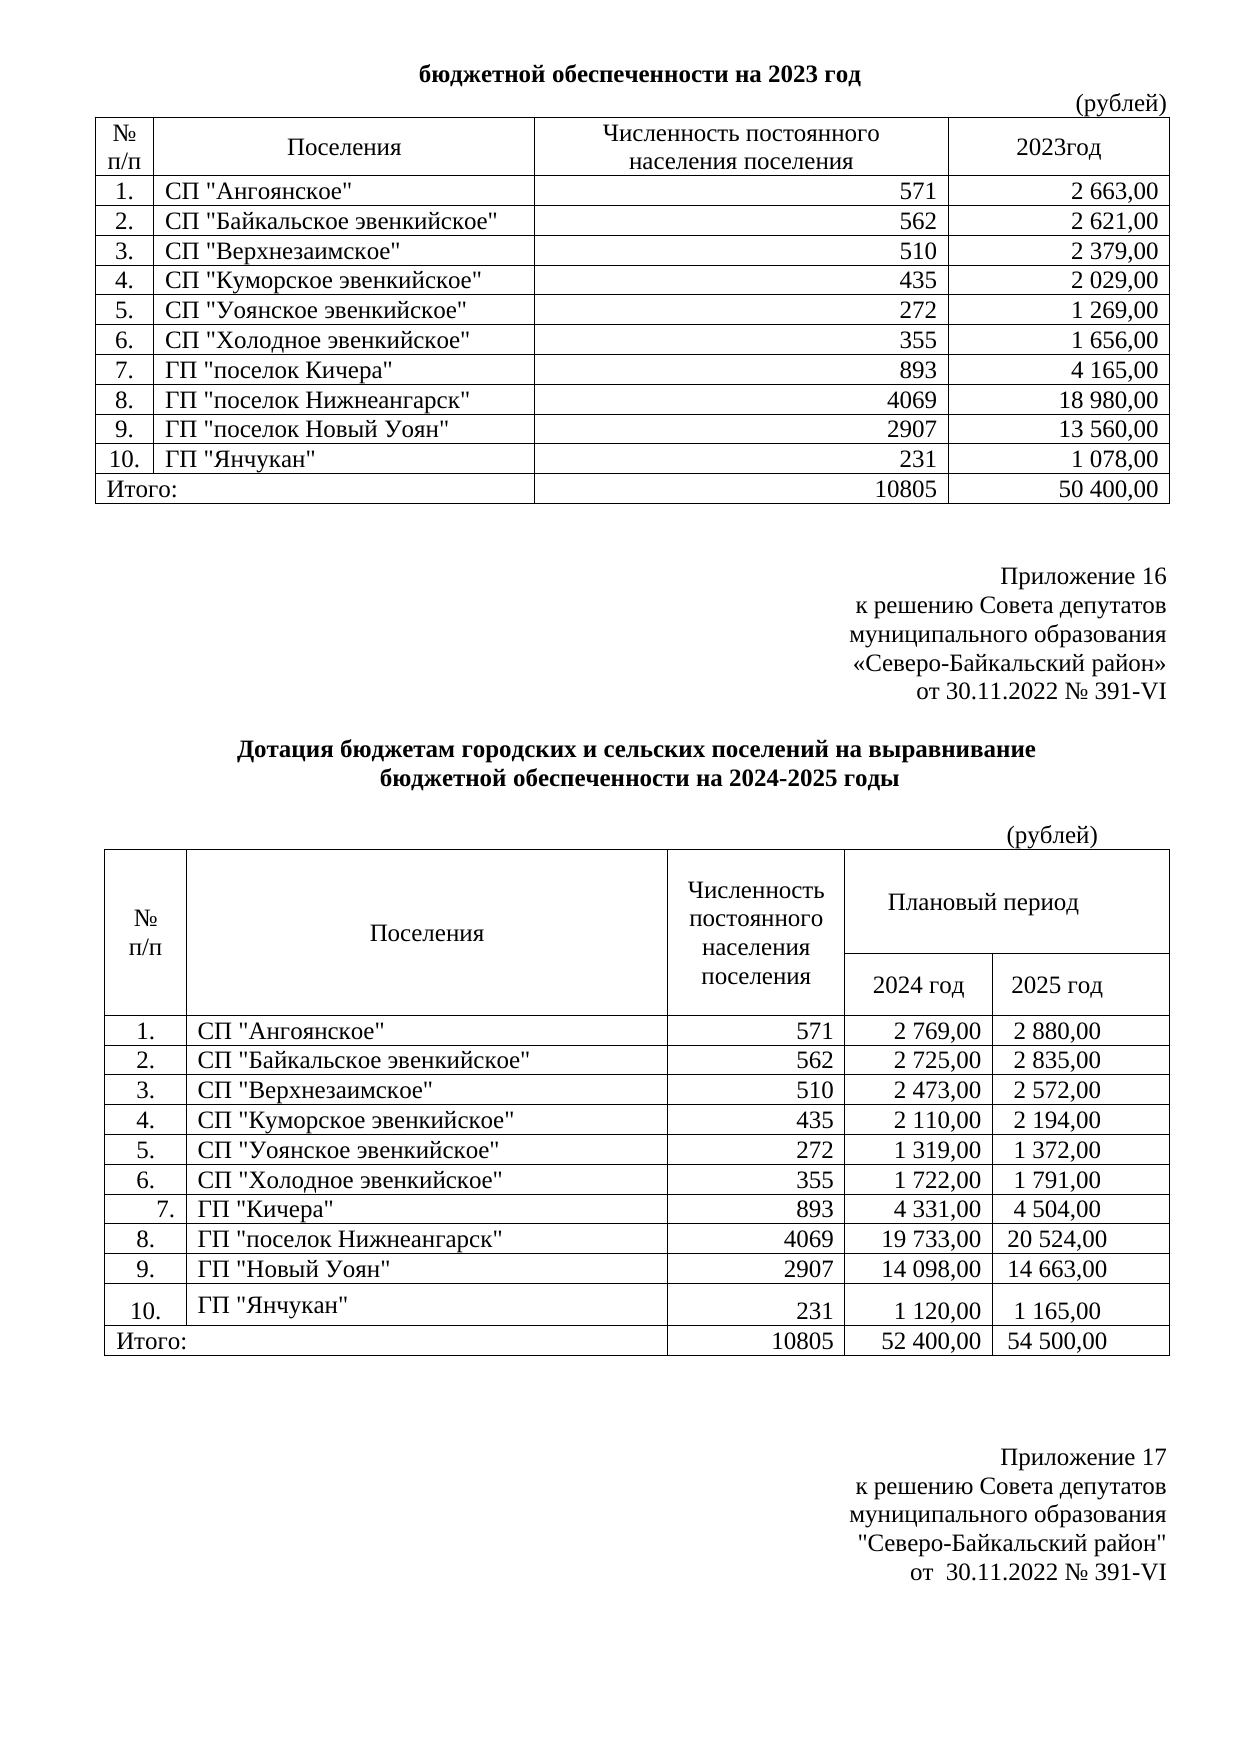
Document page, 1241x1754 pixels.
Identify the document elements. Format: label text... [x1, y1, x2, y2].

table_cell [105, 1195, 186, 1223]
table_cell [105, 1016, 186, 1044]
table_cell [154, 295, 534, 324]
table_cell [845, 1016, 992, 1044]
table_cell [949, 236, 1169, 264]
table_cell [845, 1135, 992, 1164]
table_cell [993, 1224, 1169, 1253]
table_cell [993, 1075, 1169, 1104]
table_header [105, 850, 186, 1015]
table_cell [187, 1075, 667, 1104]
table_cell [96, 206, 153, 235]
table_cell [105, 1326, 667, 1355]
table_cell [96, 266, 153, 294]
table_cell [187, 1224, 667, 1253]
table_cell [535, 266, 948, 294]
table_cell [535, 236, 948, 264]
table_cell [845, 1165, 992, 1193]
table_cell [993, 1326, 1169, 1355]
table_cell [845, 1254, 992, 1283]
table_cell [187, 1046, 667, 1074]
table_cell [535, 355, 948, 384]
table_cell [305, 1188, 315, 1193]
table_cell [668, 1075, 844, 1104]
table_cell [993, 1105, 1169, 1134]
text муниципального образования [106, 1499, 1167, 1528]
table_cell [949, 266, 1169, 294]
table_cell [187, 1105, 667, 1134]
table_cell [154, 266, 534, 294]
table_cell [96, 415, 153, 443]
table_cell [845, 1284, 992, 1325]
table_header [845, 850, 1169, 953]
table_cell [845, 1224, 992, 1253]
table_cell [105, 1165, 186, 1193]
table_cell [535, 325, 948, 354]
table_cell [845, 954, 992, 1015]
text Приложение 16 [106, 561, 1167, 590]
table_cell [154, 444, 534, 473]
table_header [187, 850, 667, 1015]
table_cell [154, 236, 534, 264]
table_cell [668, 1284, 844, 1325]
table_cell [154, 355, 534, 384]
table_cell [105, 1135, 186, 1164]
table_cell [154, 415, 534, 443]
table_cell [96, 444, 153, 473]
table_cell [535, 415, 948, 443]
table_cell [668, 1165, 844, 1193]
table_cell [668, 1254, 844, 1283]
text (рублей) [106, 820, 1167, 849]
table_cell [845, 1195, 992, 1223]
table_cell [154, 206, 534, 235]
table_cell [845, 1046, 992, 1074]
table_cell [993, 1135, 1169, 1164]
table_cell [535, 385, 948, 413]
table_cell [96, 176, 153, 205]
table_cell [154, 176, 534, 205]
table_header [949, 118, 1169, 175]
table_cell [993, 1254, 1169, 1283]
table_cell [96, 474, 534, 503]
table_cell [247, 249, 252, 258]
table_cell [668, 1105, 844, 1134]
text Приложение 17 [106, 1442, 1167, 1471]
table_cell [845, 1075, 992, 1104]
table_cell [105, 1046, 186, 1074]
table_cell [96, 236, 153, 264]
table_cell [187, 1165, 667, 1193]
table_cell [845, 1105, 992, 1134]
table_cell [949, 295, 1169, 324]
text к решению Совета депутатов [106, 1471, 1167, 1499]
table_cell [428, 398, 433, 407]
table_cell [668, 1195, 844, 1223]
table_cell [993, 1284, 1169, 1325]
text от 30.11.2022 № 391-VI [106, 1557, 1167, 1586]
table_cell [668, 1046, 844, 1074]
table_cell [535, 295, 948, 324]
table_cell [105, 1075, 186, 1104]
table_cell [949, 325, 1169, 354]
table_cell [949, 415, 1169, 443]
text Дотация бюджетам городских и сельских поселений на выравнивание [106, 734, 1167, 763]
text «Северо-Байкальский район» [106, 648, 1167, 676]
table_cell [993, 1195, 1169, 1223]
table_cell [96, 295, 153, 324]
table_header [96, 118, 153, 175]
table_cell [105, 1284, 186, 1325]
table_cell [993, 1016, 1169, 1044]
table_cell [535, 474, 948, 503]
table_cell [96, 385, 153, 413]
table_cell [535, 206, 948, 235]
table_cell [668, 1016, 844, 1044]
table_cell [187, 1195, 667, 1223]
text муниципального образования [106, 619, 1167, 648]
text бюджетной обеспеченности на 2024-2025 годы [106, 763, 1167, 791]
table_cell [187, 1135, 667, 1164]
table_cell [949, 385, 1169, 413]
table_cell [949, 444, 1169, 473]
text от 30.11.2022 № 391-VI [106, 676, 1167, 705]
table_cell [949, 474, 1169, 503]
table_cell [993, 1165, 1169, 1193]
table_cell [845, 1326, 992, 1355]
text к решению Совета депутатов [106, 590, 1167, 619]
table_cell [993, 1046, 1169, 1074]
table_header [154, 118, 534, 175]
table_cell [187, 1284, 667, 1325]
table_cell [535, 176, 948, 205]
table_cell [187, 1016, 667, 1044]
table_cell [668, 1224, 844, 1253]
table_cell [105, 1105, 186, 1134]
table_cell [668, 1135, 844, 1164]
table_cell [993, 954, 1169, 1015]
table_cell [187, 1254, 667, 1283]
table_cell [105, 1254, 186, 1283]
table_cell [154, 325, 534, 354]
text (рублей) [106, 88, 1167, 117]
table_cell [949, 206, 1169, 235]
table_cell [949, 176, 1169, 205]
text "Северо-Байкальский район" [106, 1528, 1167, 1557]
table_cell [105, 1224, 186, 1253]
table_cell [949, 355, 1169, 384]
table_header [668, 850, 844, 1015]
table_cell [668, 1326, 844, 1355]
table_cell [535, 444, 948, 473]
text бюджетной обеспеченности на 2023 год [106, 59, 1167, 88]
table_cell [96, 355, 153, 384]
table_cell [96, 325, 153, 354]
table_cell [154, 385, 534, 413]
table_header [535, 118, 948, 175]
